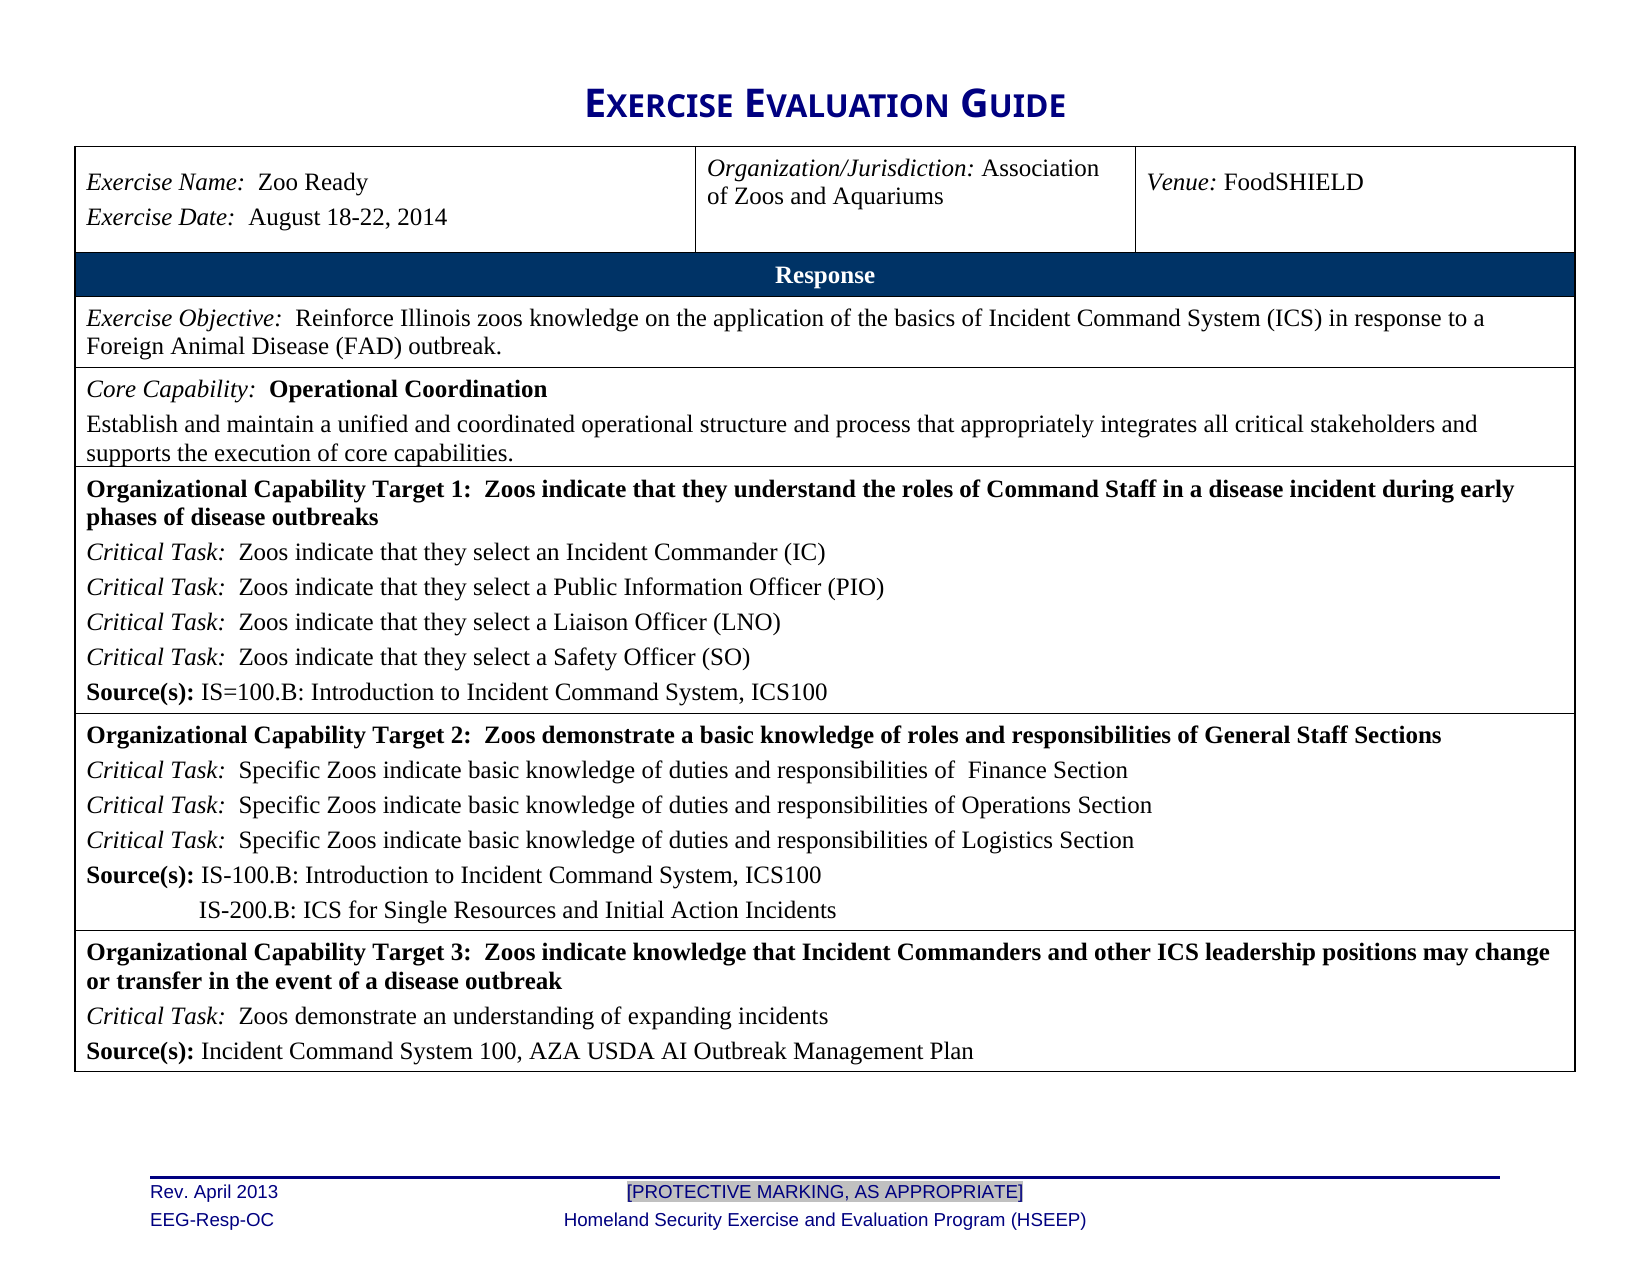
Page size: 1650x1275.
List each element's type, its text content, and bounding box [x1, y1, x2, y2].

table_cell Organizational Capability Target 1: Zoos indicate that they understand the roles of Command Staff in a disease incident during early phases of disease outbreaks Critical Task: Zoos indicate that they select an Incident Commander (IC) Critical Task: Zoos indicate that they select a Public Information Officer (PIO) Critical Task: Zoos indicate that they select a Liaison Officer (LNO) Critical Task: Zoos indicate that they select a Safety Officer (SO) Source(s): IS=100.B: Introduction to Incident Command System, ICS100 [76, 467, 1574, 712]
table_cell Organizational Capability Target 3: Zoos indicate knowledge that Incident Commanders and other ICS leadership positions may change or transfer in the event of a disease outbreak Critical Task: Zoos demonstrate an understanding of expanding incidents Source(s): Incident Command System 100, AZA USDA AI Outbreak Management Plan [76, 931, 1574, 1071]
table_cell Response [76, 253, 1574, 296]
table_cell Core Capability: Operational Coordination Establish and maintain a unified and coordinated operational structure and process that appropriately integrates all critical stakeholders and supports the execution of core capabilities. [76, 368, 1574, 466]
table_header Organization/Jurisdiction: Association of Zoos and Aquariums [696, 147, 1135, 252]
table_header Venue: FoodSHIELD [1136, 147, 1574, 252]
table_cell Exercise Objective: Reinforce Illinois zoos knowledge on the application of the basics of Incident Command System (ICS) in response to a Foreign Animal Disease (FAD) outbreak. [76, 297, 1574, 367]
subtitle Exercise Evaluation Guide [150, 75, 1500, 129]
table_cell Organizational Capability Target 2: Zoos demonstrate a basic knowledge of roles and responsibilities of General Staff Sections Critical Task: Specific Zoos indicate basic knowledge of duties and responsibilities of Finance Section Critical Task: Specific Zoos indicate basic knowledge of duties and responsibilities of Operations Section Critical Task: Specific Zoos indicate basic knowledge of duties and responsibilities of Logistics Section Source(s): IS-100.B: Introduction to Incident Command System, ICS100 IS-200.B: ICS for Single Resources and Initial Action Incidents [76, 714, 1574, 930]
table_header Exercise Name: Zoo Ready Exercise Date: August 18-22, 2014 [76, 147, 695, 252]
